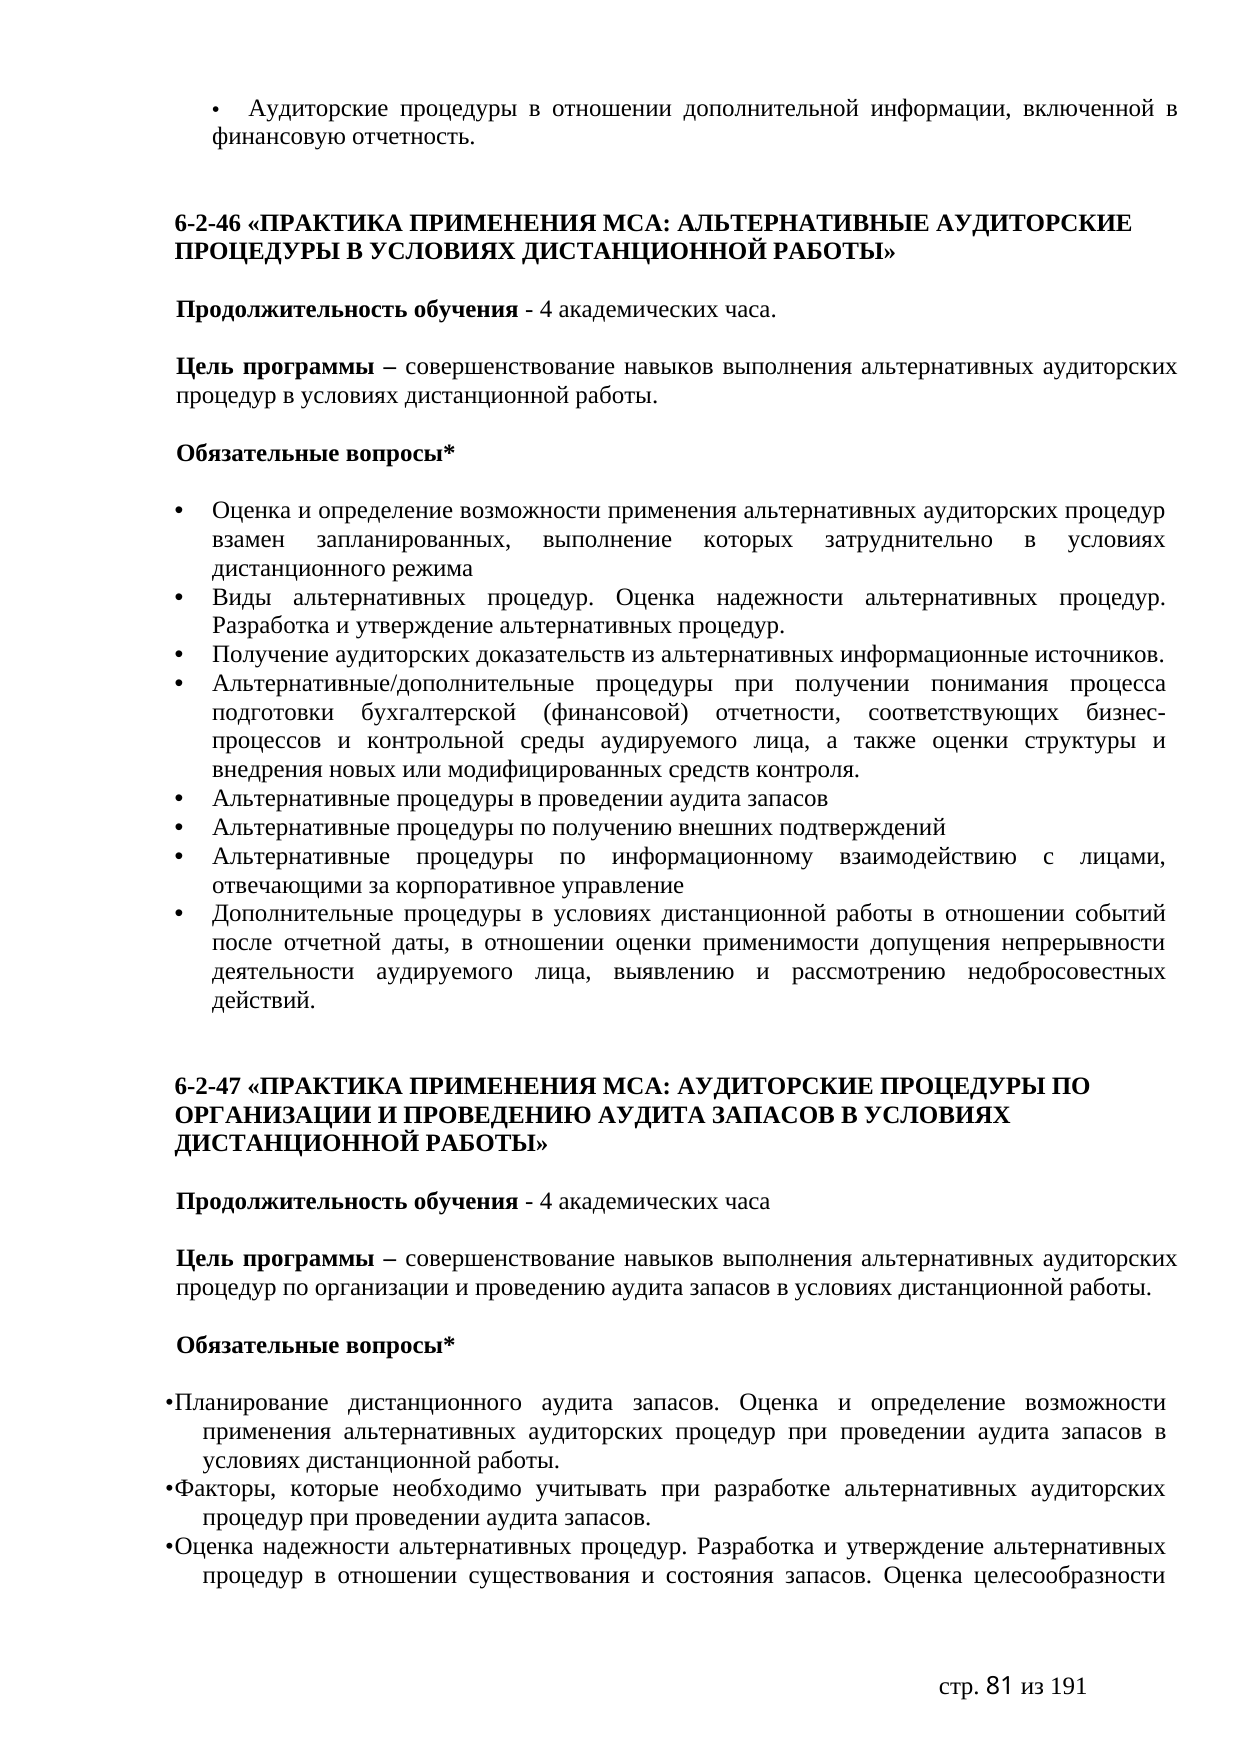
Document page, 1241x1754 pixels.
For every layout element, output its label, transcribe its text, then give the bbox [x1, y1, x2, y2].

text Обязательные вопросы* [176, 438, 1178, 466]
list Дополнительные процедуры в условиях дистанционной работы в отношении событий после отчетной даты, в отношении оценки применимости допущения непрерывности деятельности аудируемого лица, выявлению и рассмотрению недобросовестных действий. [174, 898, 1167, 1013]
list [165, 1531, 1167, 1588]
text Цель программы – совершенствование навыков выполнения альтернативных аудиторских процедур по организации и проведению аудита запасов в условиях дистанционной работы. [176, 1243, 1178, 1301]
list Планирование дистанционного аудита запасов. Оценка и определение возможности применения альтернативных аудиторских процедур при проведении аудита запасов в условиях дистанционной работы. [165, 1387, 1167, 1473]
text Обязательные вопросы* [176, 1330, 1178, 1358]
list Виды альтернативных процедур. Оценка надежности альтернативных процедур. Разработка и утверждение альтернативных процедур. [174, 582, 1167, 639]
list Альтернативные процедуры по получению внешних подтверждений [174, 812, 1167, 841]
list Альтернативные процедуры в проведении аудита запасов [174, 783, 1167, 812]
text Цель программы – совершенствование навыков выполнения альтернативных аудиторских процедур в условиях дистанционной работы. [176, 351, 1178, 409]
list Оценка и определение возможности применения альтернативных аудиторских процедур взамен запланированных, выполнение которых затруднительно в условиях дистанционного режима [174, 495, 1167, 582]
text Продолжительность обучения - 4 академических часа. [176, 294, 1178, 323]
list Альтернативные процедуры по информационному взаимодействию с лицами, отвечающими за корпоративное управление [174, 841, 1167, 898]
list Получение аудиторских доказательств из альтернативных информационные источников. [174, 639, 1167, 668]
text 6-2-47 «ПРАКТИКА ПРИМЕНЕНИЯ МСА: АУДИТОРСКИЕ ПРОЦЕДУРЫ ПО ОРГАНИЗАЦИИ И ПРОВЕДЕНИЮ АУДИТА ЗАПАСОВ В УСЛОВИЯХ ДИСТАНЦИОННОЙ РАБОТЫ» [174, 1071, 1167, 1157]
list Факторы, которые необходимо учитывать при разработке альтернативных аудиторских процедур при проведении аудита запасов. [165, 1473, 1167, 1531]
text 6-2-46 «ПРАКТИКА ПРИМЕНЕНИЯ МСА: АЛЬТЕРНАТИВНЫЕ АУДИТОРСКИЕ ПРОЦЕДУРЫ В УСЛОВИЯХ ДИСТАНЦИОННОЙ РАБОТЫ» [174, 208, 1167, 265]
text Продолжительность обучения - 4 академических часа [176, 1186, 1178, 1215]
list Аудиторские процедуры в отношении дополнительной информации, включенной в финансовую отчетность. [212, 93, 1178, 150]
list Альтернативные/дополнительные процедуры при получении понимания процесса подготовки бухгалтерской (финансовой) отчетности, соответствующих бизнес-процессов и контрольной среды аудируемого лица, а также оценки структуры и внедрения новых или модифицированных средств контроля. [174, 668, 1167, 783]
